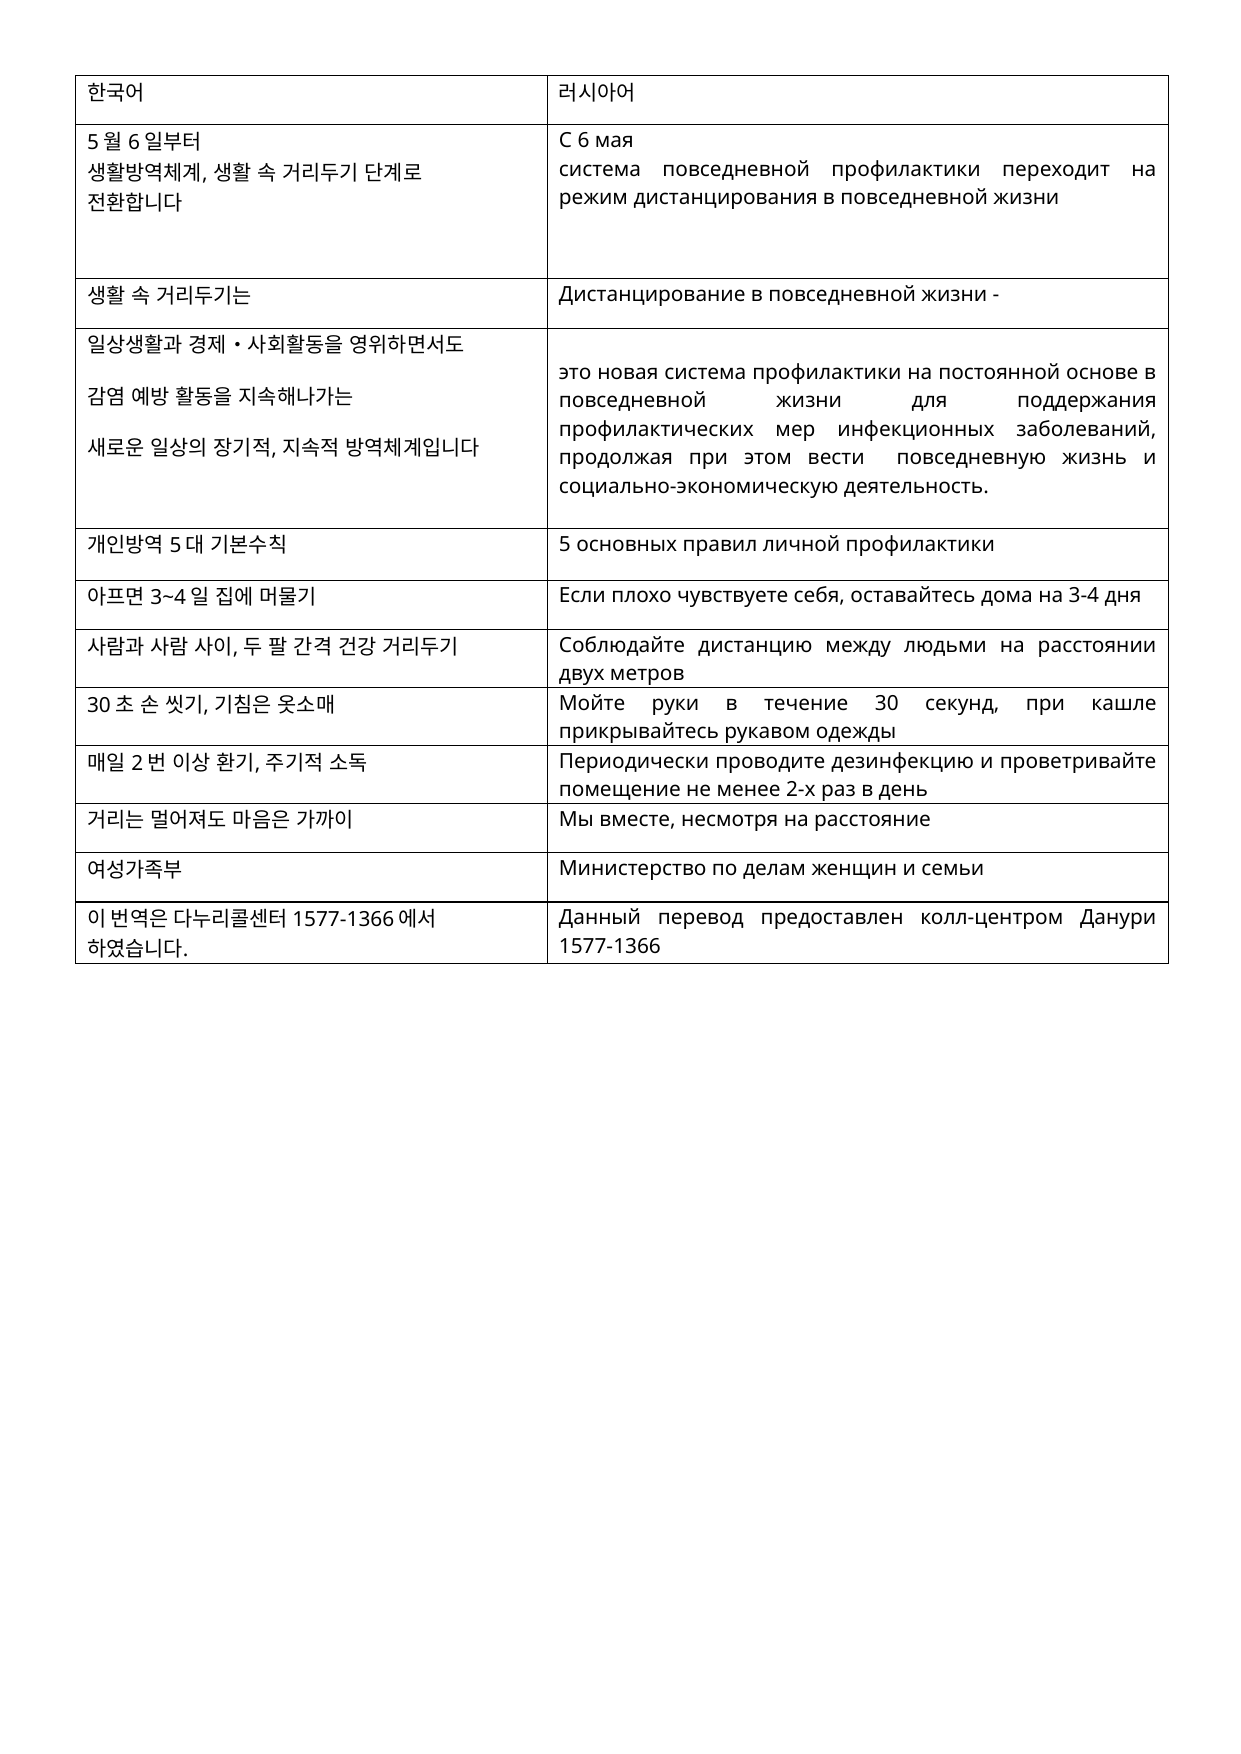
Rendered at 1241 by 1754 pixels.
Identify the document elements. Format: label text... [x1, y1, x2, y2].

table_cell 거리는 멀어져도 마음은 가까이 [76, 804, 547, 852]
table_cell Если плохо чувствуете себя, оставайтесь дома на 3-4 дня [548, 581, 1168, 629]
table_cell 매일 2번 이상 환기, 주기적 소독 [76, 746, 547, 803]
table_cell 개인방역 5대 기본수칙 [76, 529, 547, 579]
table_cell Соблюдайте дистанцию между людьми на расстоянии двух метров [548, 630, 1168, 687]
table_cell 30초 손 씻기, 기침은 옷소매 [76, 688, 547, 745]
table_header 한국어 [76, 76, 547, 124]
table_cell 일상생활과 경제‧사회활동을 영위하면서도 감염 예방 활동을 지속해나가는 새로운 일상의 장기적, 지속적 방역체계입니다 [76, 329, 547, 528]
table_cell 사람과 사람 사이, 두 팔 간격 건강 거리두기 [76, 630, 547, 687]
table_cell 여성가족부 [76, 853, 547, 901]
table_cell Данный перевод предоставлен колл-центром Данури 1577-1366 [548, 903, 1168, 963]
table_cell 5 основных правил личной профилактики [548, 529, 1168, 579]
table_cell Периодически проводите дезинфекцию и проветривайте помещение не менее 2-х раз в день [548, 746, 1168, 803]
table_header 러시아어 [548, 76, 1168, 124]
table_cell Министерство по делам женщин и семьи [548, 853, 1168, 901]
table_cell Мы вместе, несмотря на расстояние [548, 804, 1168, 852]
table_cell С 6 мая система повседневной профилактики переходит на режим дистанцирования в повседневной жизни [548, 125, 1168, 278]
table_cell 이 번역은 다누리콜센터1577-1366에서 하였습니다. [76, 903, 547, 963]
table_cell 아프면 3~4일 집에 머물기 [76, 581, 547, 629]
table_cell 5월 6일부터 생활방역체계, 생활 속 거리두기 단계로 전환합니다 [76, 125, 547, 278]
table_cell Мойте руки в течение 30 секунд, при кашле прикрывайтесь рукавом одежды [548, 688, 1168, 745]
table_cell 생활 속 거리두기는 [76, 279, 547, 327]
table_cell Дистанцирование в повседневной жизни - [548, 279, 1168, 327]
table_cell это новая система профилактики на постоянной основе в повседневной жизни для поддержания профилактических мер инфекционных заболеваний, продолжая при этом вести повседневную жизнь и социально-экономическую деятельность. [548, 329, 1168, 528]
